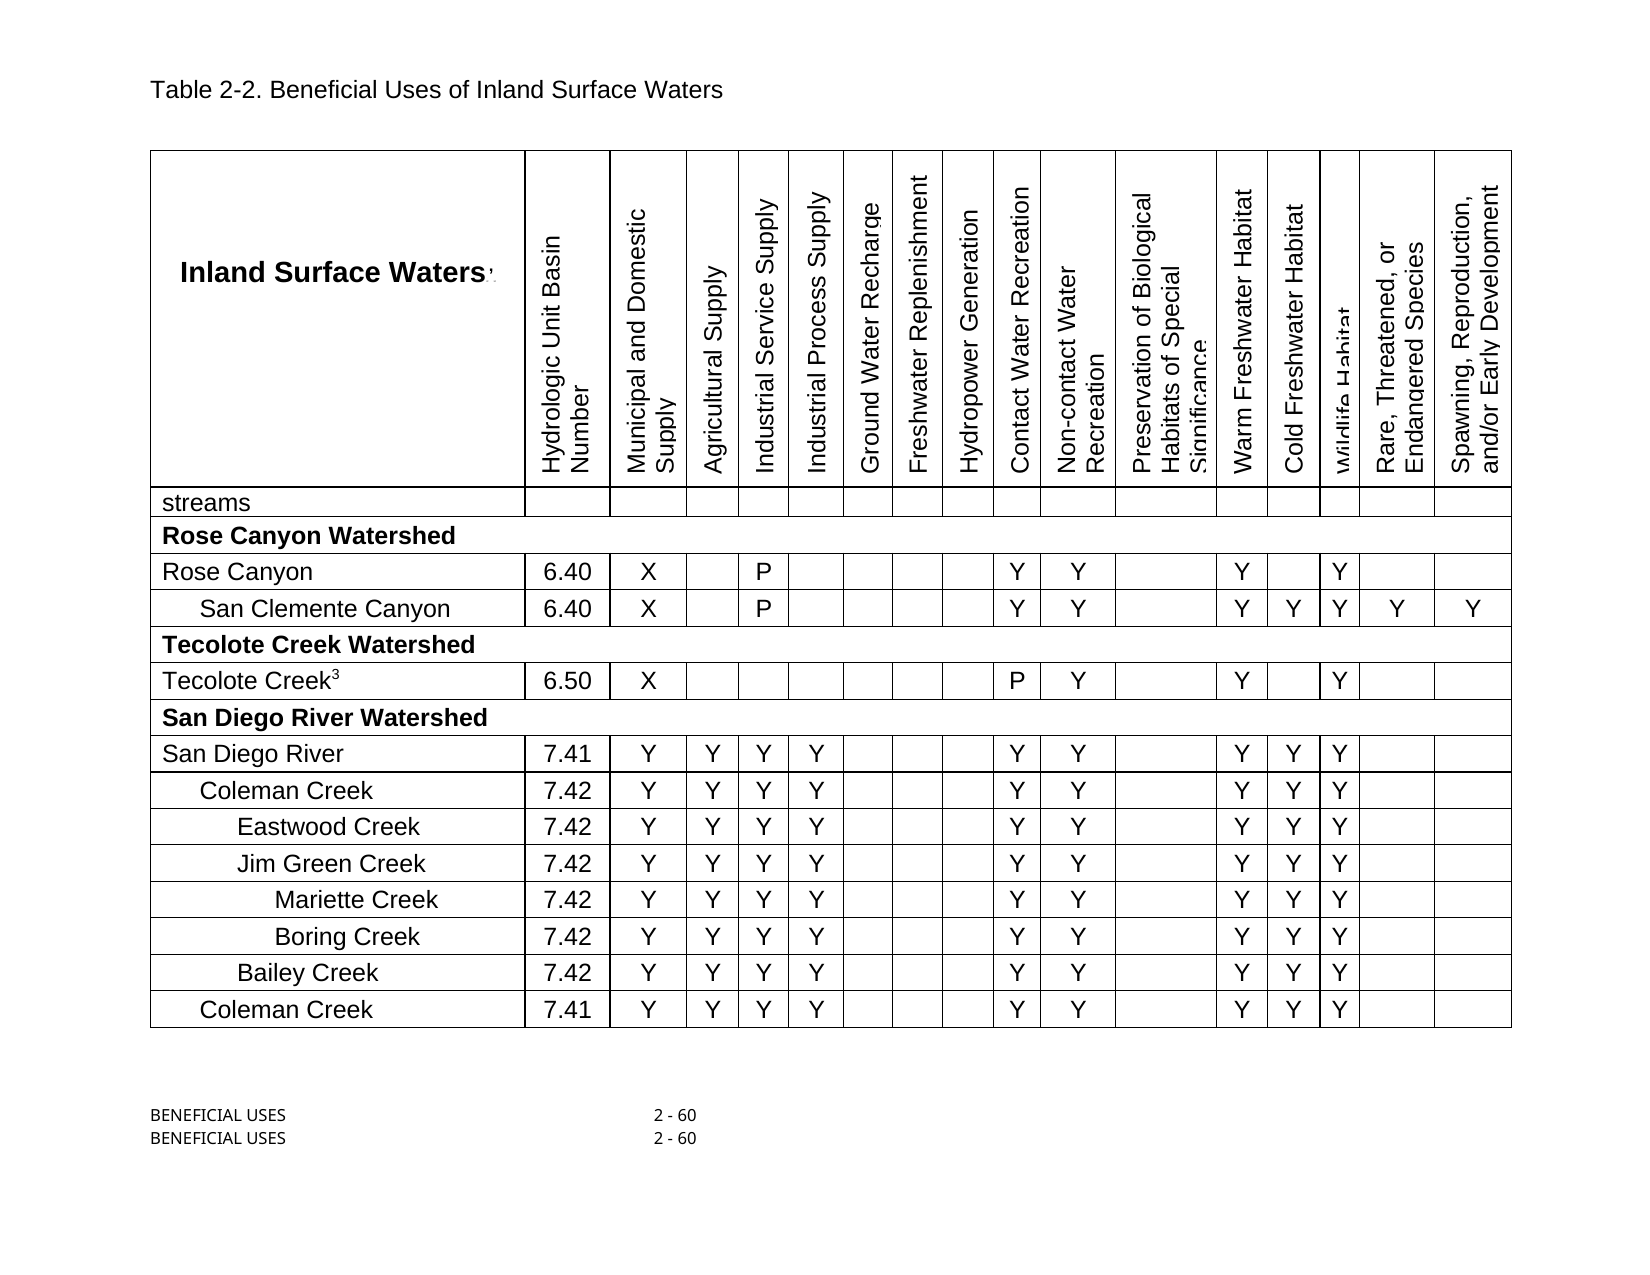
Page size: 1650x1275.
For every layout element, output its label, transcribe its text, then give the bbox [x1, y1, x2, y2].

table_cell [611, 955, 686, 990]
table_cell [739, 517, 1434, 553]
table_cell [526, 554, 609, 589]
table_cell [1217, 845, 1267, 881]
table_header Warm Freshwater Habitat [1217, 151, 1267, 486]
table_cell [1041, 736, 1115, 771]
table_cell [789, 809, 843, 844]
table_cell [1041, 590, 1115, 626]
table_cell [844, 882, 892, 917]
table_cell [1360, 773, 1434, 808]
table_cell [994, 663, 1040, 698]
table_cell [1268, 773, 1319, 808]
table_header Freshwater Replenishment [893, 151, 942, 486]
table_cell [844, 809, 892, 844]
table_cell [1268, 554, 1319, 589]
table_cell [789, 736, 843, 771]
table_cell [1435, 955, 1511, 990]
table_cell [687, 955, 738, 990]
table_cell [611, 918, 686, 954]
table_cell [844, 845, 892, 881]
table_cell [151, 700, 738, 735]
table_header Contact Water Recreation [994, 151, 1040, 486]
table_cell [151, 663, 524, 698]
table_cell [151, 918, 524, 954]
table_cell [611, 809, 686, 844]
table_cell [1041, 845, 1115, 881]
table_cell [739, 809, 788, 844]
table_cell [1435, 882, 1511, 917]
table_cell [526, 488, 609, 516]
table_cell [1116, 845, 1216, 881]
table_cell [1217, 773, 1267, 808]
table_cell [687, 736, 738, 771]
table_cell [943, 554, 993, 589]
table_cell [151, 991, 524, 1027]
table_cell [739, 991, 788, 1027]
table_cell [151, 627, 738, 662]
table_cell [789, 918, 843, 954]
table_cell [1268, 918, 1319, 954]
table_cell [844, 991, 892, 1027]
table_header Preservation of Biological Habitats of Special Significance [1116, 151, 1216, 486]
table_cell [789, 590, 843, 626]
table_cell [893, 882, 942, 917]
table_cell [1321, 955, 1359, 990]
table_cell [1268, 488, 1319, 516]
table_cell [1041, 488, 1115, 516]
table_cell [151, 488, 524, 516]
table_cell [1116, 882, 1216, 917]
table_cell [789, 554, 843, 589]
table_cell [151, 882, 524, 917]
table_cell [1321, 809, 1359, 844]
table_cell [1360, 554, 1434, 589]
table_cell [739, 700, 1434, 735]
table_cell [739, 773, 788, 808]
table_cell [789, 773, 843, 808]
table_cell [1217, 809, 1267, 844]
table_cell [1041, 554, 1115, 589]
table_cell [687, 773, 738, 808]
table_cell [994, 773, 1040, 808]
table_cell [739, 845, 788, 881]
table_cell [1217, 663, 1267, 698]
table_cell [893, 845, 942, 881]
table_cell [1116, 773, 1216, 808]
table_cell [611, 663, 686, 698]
table_header Inland Surface Waters2F,3F [151, 151, 524, 486]
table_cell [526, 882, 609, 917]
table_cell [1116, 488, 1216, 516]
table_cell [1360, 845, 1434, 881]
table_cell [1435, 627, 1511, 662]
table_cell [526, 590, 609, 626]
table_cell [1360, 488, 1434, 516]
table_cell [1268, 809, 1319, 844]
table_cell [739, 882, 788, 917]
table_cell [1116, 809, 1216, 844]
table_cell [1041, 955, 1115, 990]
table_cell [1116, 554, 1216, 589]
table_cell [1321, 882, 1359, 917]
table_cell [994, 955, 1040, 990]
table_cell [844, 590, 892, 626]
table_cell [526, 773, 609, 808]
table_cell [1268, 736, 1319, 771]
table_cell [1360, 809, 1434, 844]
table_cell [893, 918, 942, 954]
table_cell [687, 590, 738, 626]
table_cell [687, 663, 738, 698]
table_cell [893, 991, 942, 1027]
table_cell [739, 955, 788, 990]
table_header Wildlife Habitat [1321, 151, 1359, 486]
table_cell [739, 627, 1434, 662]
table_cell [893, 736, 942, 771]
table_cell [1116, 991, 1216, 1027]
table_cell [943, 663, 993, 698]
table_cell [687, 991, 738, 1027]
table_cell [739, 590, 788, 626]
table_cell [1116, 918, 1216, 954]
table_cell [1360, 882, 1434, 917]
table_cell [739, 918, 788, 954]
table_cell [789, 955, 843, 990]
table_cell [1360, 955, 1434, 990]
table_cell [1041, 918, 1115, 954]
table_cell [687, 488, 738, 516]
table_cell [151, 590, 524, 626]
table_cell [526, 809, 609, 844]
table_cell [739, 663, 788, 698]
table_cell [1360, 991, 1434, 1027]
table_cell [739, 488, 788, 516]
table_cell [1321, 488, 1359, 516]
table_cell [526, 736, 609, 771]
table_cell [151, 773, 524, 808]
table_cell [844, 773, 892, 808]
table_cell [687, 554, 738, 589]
table_header Spawning, Reproduction, and/or Early Development [1435, 151, 1511, 486]
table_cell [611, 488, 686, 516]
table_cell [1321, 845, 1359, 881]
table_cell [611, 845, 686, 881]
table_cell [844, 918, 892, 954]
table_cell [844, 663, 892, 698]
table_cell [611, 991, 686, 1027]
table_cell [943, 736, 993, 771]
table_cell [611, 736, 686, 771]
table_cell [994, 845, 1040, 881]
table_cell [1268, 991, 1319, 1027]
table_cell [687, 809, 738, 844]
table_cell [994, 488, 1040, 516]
table_header Cold Freshwater Habitat [1268, 151, 1319, 486]
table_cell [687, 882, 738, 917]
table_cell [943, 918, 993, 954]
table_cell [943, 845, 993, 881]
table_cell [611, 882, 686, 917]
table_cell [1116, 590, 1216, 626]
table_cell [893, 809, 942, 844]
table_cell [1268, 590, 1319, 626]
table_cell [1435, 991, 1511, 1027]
table_header Agricultural Supply [687, 151, 738, 486]
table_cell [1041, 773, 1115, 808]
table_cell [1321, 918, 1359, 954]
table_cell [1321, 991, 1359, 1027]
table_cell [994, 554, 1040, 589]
table_header Hydropower Generation [943, 151, 993, 486]
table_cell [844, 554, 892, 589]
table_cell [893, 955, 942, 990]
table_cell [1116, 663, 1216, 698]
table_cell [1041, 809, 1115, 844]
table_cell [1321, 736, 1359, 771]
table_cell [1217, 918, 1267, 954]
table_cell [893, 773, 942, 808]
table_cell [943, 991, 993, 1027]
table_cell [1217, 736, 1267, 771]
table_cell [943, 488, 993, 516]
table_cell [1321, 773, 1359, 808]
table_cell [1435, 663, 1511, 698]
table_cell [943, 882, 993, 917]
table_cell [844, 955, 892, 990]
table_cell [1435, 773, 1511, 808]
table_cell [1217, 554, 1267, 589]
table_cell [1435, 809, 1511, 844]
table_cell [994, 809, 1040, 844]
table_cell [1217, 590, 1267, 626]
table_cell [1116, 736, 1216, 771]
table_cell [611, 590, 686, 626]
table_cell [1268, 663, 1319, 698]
table_header Municipal and Domestic Supply [611, 151, 686, 486]
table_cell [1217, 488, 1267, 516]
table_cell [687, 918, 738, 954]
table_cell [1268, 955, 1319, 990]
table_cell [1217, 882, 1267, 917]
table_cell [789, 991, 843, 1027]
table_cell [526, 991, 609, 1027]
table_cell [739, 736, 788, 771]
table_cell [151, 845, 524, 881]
table_header Rare, Threatened, or Endangered Species [1360, 151, 1434, 486]
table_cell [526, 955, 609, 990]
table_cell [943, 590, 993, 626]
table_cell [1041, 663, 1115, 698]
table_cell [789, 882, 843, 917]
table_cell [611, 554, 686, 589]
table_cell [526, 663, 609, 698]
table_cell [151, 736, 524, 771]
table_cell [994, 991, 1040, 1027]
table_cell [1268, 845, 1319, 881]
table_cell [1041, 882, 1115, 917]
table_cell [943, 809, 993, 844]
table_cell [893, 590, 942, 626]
table_header Industrial Process Supply [789, 151, 843, 486]
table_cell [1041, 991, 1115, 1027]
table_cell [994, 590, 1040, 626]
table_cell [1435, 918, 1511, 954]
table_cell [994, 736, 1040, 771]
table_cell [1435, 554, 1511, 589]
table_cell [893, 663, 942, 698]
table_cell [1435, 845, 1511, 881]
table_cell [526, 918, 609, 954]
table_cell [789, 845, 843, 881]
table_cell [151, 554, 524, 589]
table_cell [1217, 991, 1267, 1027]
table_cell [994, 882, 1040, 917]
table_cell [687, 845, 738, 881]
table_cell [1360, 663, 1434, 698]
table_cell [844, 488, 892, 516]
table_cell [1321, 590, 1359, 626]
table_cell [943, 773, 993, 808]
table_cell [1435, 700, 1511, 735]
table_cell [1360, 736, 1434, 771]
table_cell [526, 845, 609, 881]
table_header Ground Water Recharge [844, 151, 892, 486]
table_header Hydrologic Unit Basin Number [526, 151, 609, 486]
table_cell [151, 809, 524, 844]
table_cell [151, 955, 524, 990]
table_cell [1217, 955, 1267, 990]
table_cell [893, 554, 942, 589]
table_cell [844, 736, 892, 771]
table_header Non-contact Water Recreation [1041, 151, 1115, 486]
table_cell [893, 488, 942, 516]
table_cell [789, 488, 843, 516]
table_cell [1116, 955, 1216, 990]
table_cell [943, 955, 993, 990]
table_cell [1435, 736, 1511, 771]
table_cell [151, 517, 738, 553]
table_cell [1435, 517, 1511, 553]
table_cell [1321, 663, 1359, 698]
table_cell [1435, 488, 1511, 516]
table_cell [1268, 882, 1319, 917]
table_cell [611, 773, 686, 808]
table_header Industrial Service Supply [739, 151, 788, 486]
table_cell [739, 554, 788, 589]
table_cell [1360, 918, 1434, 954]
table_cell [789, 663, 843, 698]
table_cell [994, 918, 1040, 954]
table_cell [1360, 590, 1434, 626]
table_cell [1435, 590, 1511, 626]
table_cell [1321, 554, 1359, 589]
